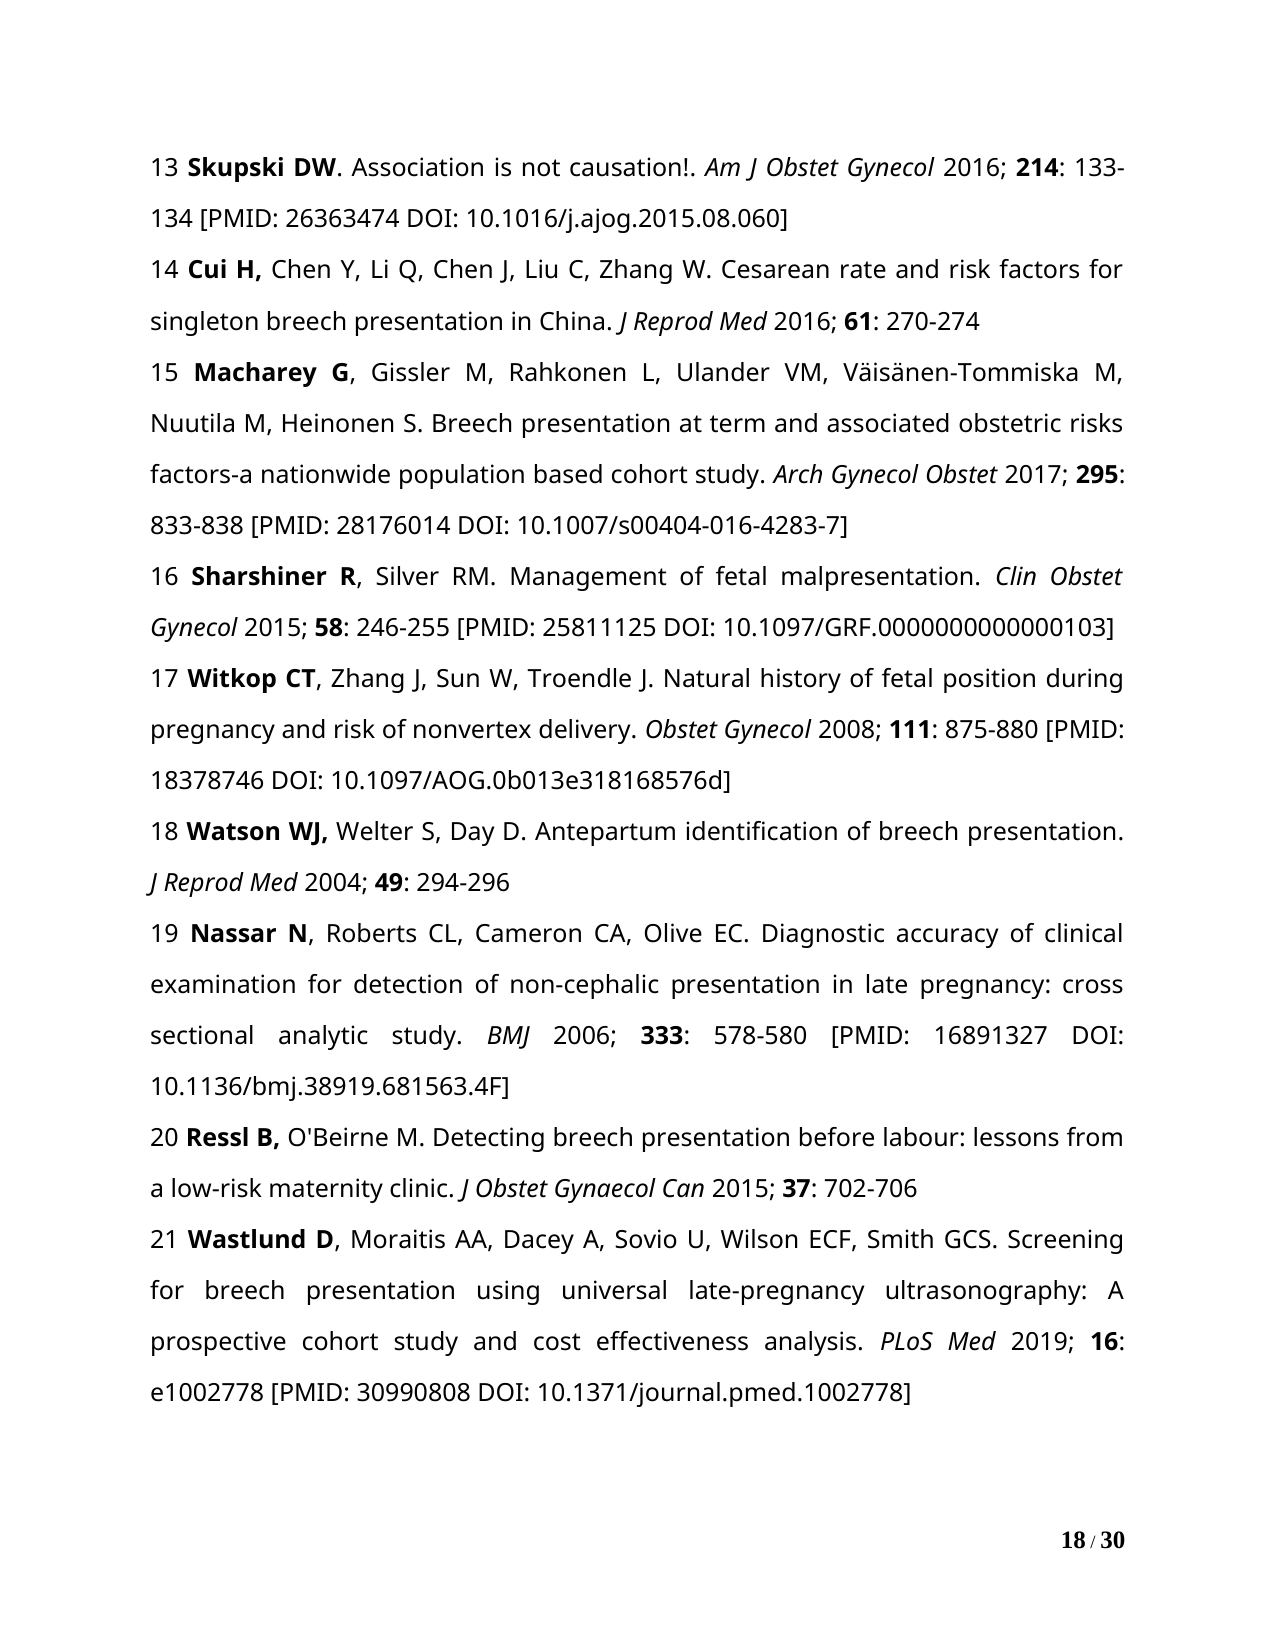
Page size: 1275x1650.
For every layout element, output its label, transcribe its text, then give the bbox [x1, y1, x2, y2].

text 15 Macharey G, Gissler M, Rahkonen L, Ulander VM, Väisänen-Tommiska M, Nuutila M, Heinonen S. Breech presentation at term and associated obstetric risks factors-a nationwide population based cohort study. Arch Gynecol Obstet 2017; 295: 833-838 [PMID: 28176014 DOI: 10.1007/s00404-016-4283-7] [150, 354, 1125, 541]
text 17 Witkop CT, Zhang J, Sun W, Troendle J. Natural history of fetal position during pregnancy and risk of nonvertex delivery. Obstet Gynecol 2008; 111: 875-880 [PMID: 18378746 DOI: 10.1097/AOG.0b013e318168576d] [150, 660, 1125, 797]
text 19 Nassar N, Roberts CL, Cameron CA, Olive EC. Diagnostic accuracy of clinical examination for detection of non-cephalic presentation in late pregnancy: cross sectional analytic study. BMJ 2006; 333: 578-580 [PMID: 16891327 DOI: 10.1136/bmj.38919.681563.4F] [150, 916, 1125, 1103]
text 14 Cui H, Chen Y, Li Q, Chen J, Liu C, Zhang W. Cesarean rate and risk factors for singleton breech presentation in China. J Reprod Med 2016; 61: 270-274 [150, 252, 1125, 337]
text 18 Watson WJ, Welter S, Day D. Antepartum identification of breech presentation. J Reprod Med 2004; 49: 294-296 [150, 813, 1125, 899]
text 16 Sharshiner R, Silver RM. Management of fetal malpresentation. Clin Obstet Gynecol 2015; 58: 246-255 [PMID: 25811125 DOI: 10.1097/GRF.0000000000000103] [150, 558, 1125, 643]
text 21 Wastlund D, Moraitis AA, Dacey A, Sovio U, Wilson ECF, Smith GCS. Screening for breech presentation using universal late-pregnancy ultrasonography: A prospective cohort study and cost effectiveness analysis. PLoS Med 2019; 16: e1002778 [PMID: 30990808 DOI: 10.1371/journal.pmed.1002778] [150, 1222, 1125, 1409]
text 20 Ressl B, O'Beirne M. Detecting breech presentation before labour: lessons from a low-risk maternity clinic. J Obstet Gynaecol Can 2015; 37: 702-706 [150, 1120, 1125, 1205]
text 13 Skupski DW. Association is not causation!. Am J Obstet Gynecol 2016; 214: 133-134 [PMID: 26363474 DOI: 10.1016/j.ajog.2015.08.060] [150, 150, 1125, 235]
